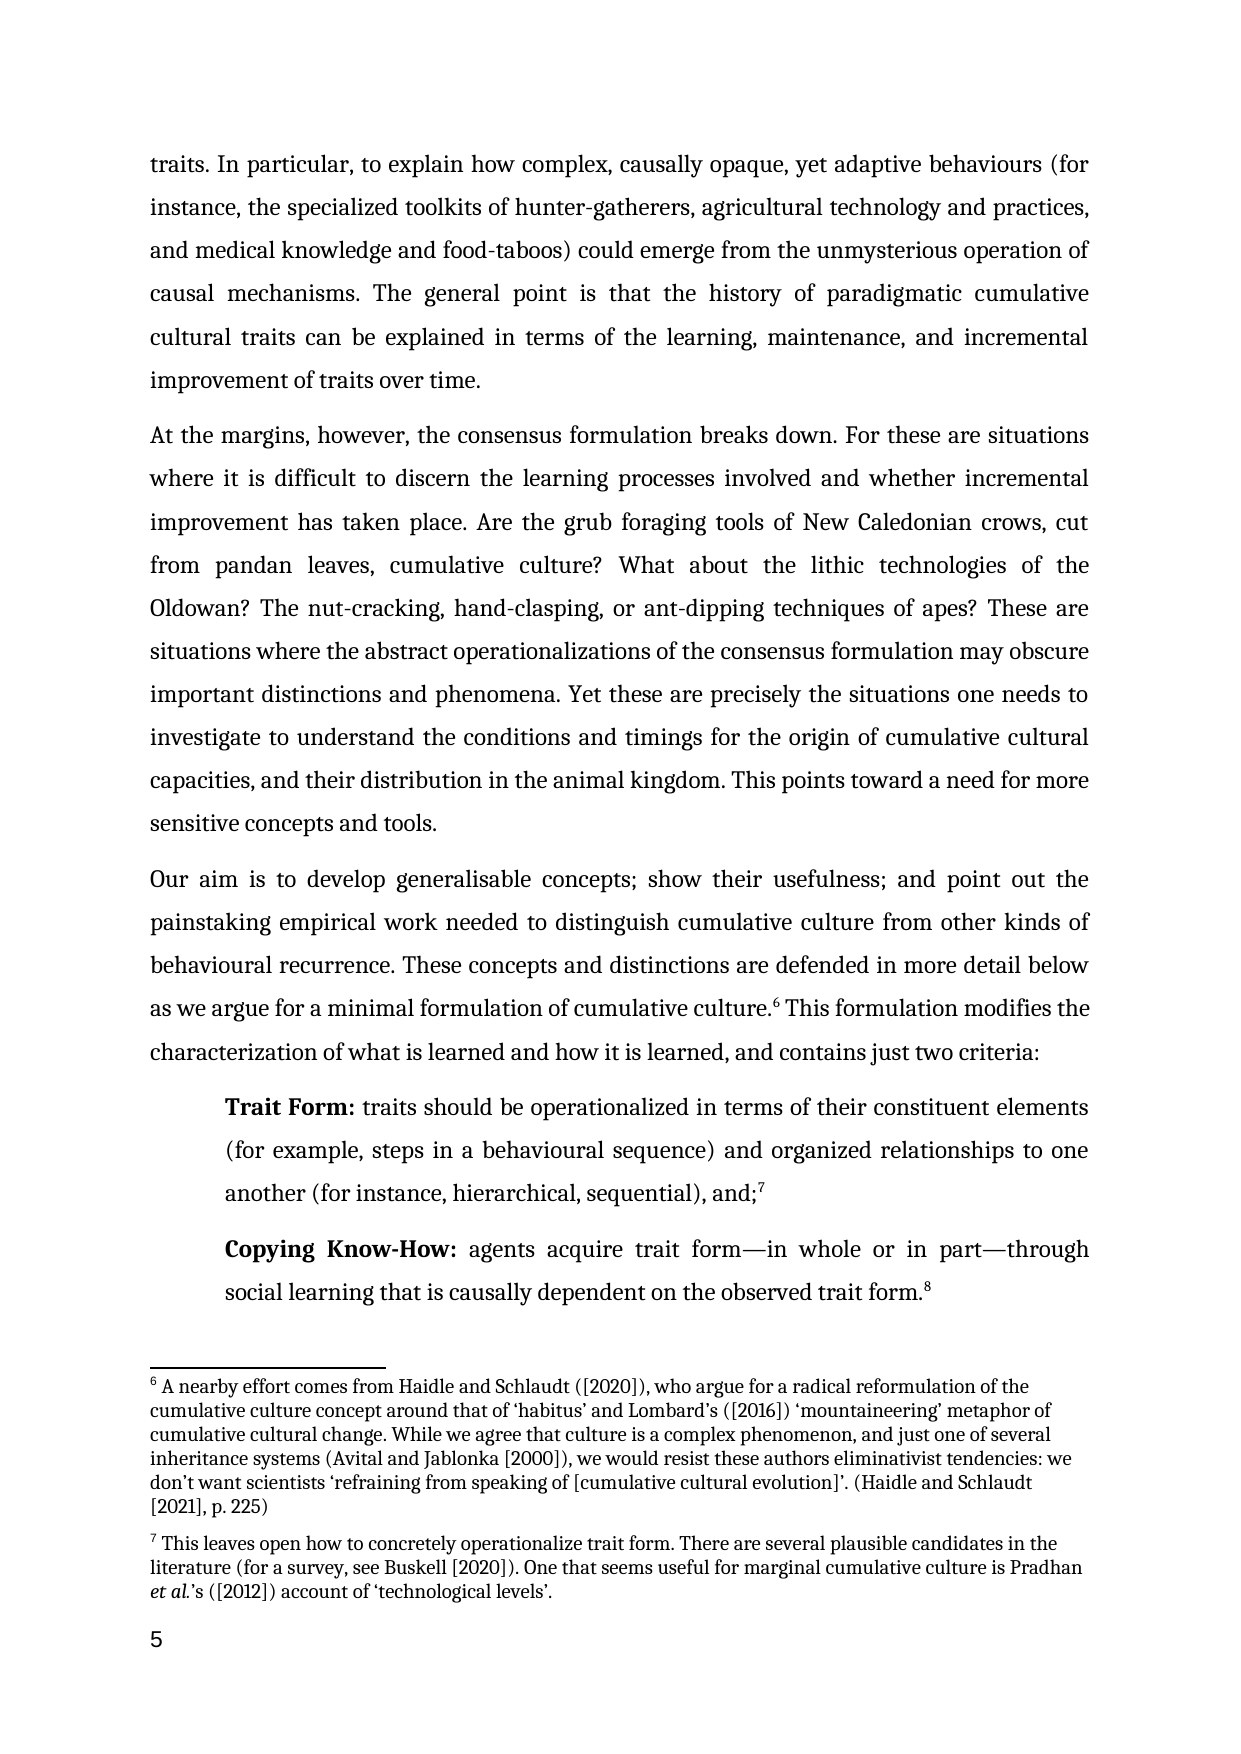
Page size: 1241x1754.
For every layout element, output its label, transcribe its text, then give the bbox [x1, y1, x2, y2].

text At the margins, however, the consensus formulation breaks down. For these are situations where it is difficult to discern the learning processes involved and whether incremental improvement has taken place. Are the grub foraging tools of New Caledonian crows, cut from pandan leaves, cumulative culture? What about the lithic technologies of the Oldowan? The nut-cracking, hand-clasping, or ant-dipping techniques of apes? These are situations where the abstract operationalizations of the consensus formulation may obscure important distinctions and phenomena. Yet these are precisely the situations one needs to investigate to understand the conditions and timings for the origin of cumulative cultural capacities, and their distribution in the animal kingdom. This points toward a need for more sensitive concepts and tools. [150, 421, 1090, 838]
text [150, 150, 1090, 394]
text Copying Know-How: agents acquire trait form—in whole or in part—through social learning that is causally dependent on the observed trait form. [225, 1235, 1090, 1307]
text Trait Form: traits should be operationalized in terms of their constituent elements (for example, steps in a behavioural sequence) and organized relationships to one another (for instance, hierarchical, sequential), and; [225, 1093, 1090, 1208]
text Our aim is to develop generalisable concepts; show their usefulness; and point out the painstaking empirical work needed to distinguish cumulative culture from other kinds of behavioural recurrence. These concepts and distinctions are defended in more detail below as we argue for a minimal formulation of cumulative culture. This formulation modifies the characterization of what is learned and how it is learned, and contains just two criteria: [150, 865, 1090, 1066]
